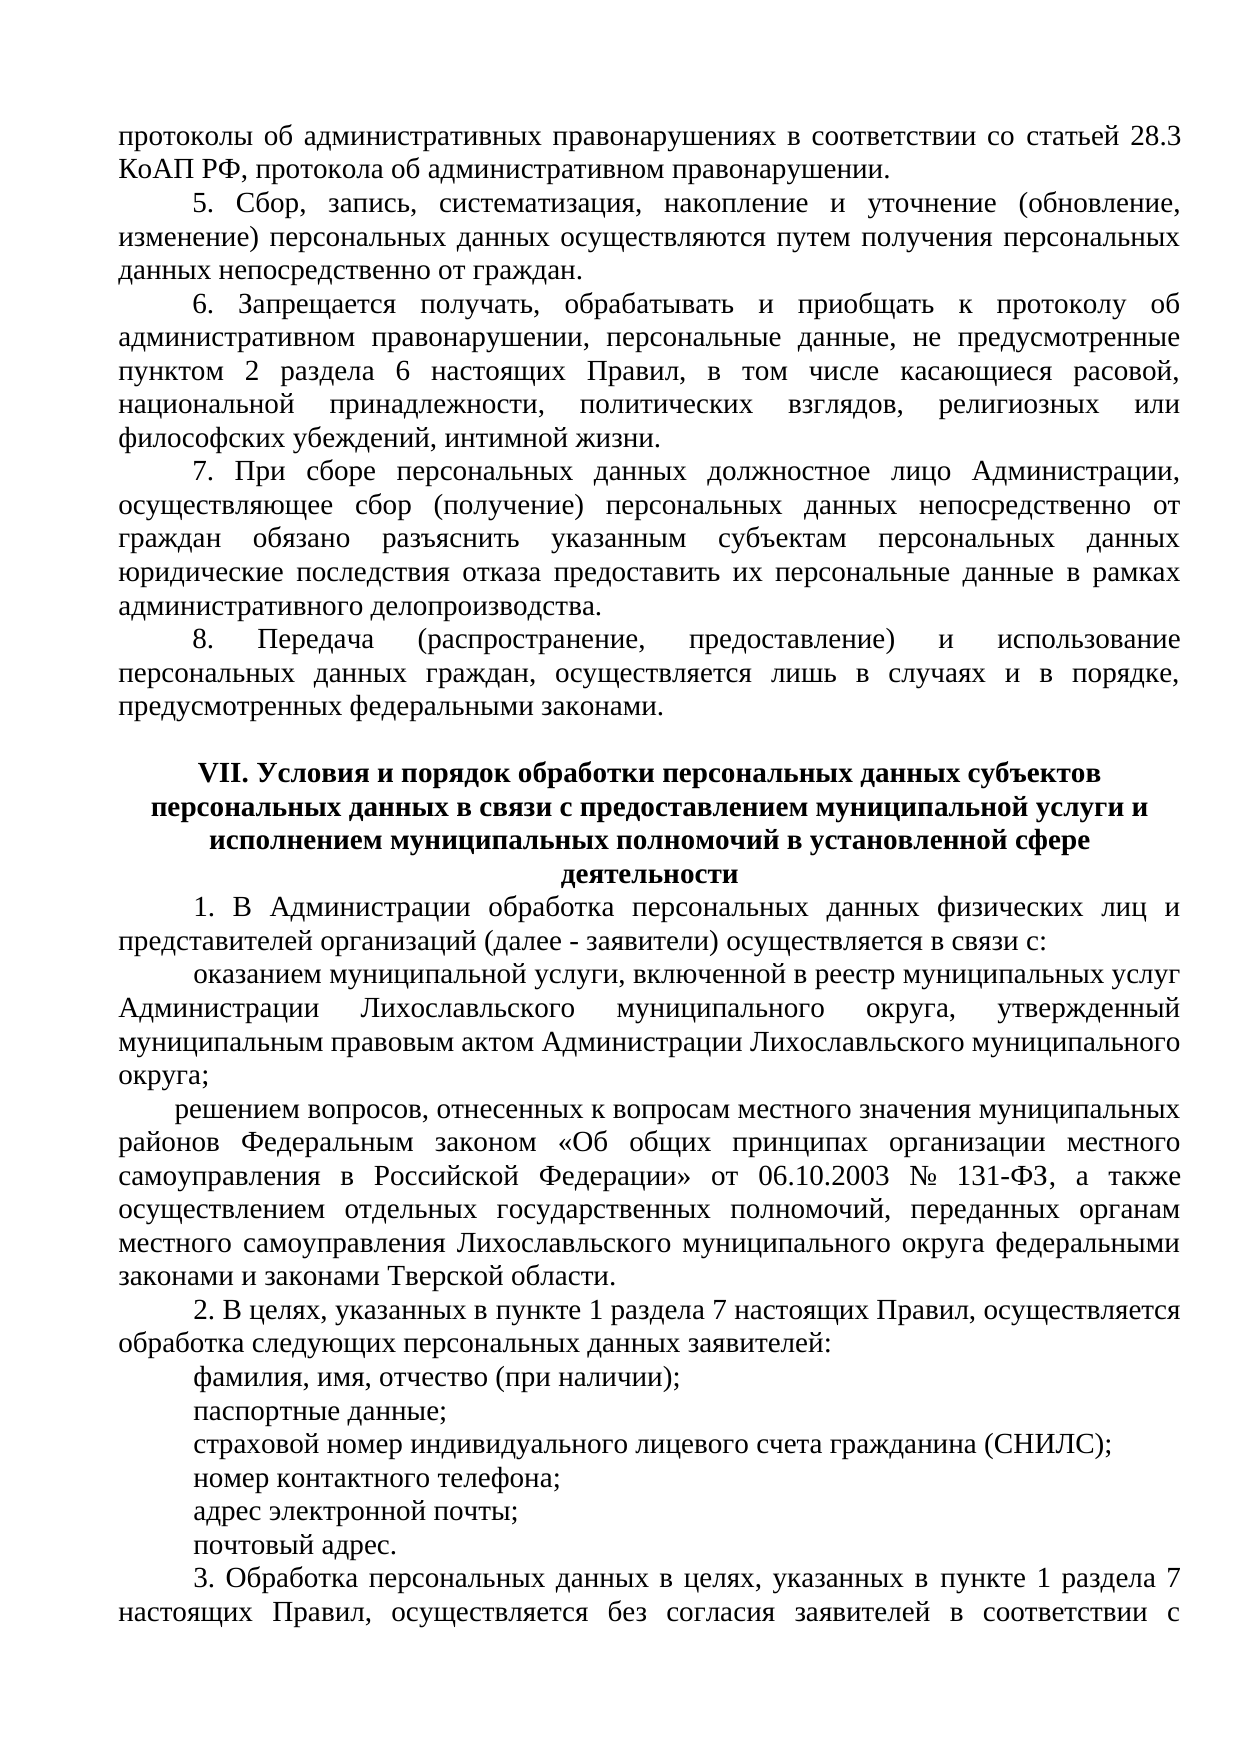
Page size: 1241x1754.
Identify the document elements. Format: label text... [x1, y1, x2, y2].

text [118, 118, 1181, 185]
text 5. Сбор, запись, систематизация, накопление и уточнение (обновление, изменение) персональных данных осуществляются путем получения персональных данных непосредственно от граждан. [118, 185, 1181, 286]
text фамилия, имя, отчество (при наличии); [118, 1359, 1181, 1393]
text номер контактного телефона; [118, 1460, 1181, 1493]
text решением вопросов, отнесенных к вопросам местного значения муниципальных районов Федеральным законом «Об общих принципах организации местного самоуправления в Российской Федерации» от 06.10.2003 № 131-ФЗ, а также осуществлением отдельных государственных полномочий, переданных органам местного самоуправления Лихославльского муниципального округа федеральными законами и законами Тверской области. [118, 1091, 1181, 1292]
text почтовый адрес. [118, 1527, 1181, 1560]
text 7. При сборе персональных данных должностное лицо Администрации, осуществляющее сбор (получение) персональных данных непосредственно от граждан обязано разъяснить указанным субъектам персональных данных юридические последствия отказа предоставить их персональные данные в рамках административного делопроизводства. [118, 453, 1181, 621]
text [118, 1560, 1181, 1627]
text 2. В целях, указанных в пункте 1 раздела 7 настоящих Правил, осуществляется обработка следующих персональных данных заявителей: [118, 1292, 1181, 1359]
text оказанием муниципальной услуги, включенной в реестр муниципальных услуг Администрации Лихославльского муниципального округа, утвержденный муниципальным правовым актом Администрации Лихославльского муниципального округа; [118, 957, 1181, 1091]
text VII. Условия и порядок обработки персональных данных субъектов персональных данных в связи с предоставлением муниципальной услуги и исполнением муниципальных полномочий в установленной сфере деятельности [118, 755, 1181, 889]
text страховой номер индивидуального лицевого счета гражданина (СНИЛС); [118, 1426, 1181, 1460]
text паспортные данные; [118, 1393, 1181, 1426]
text 6. Запрещается получать, обрабатывать и приобщать к протоколу об административном правонарушении, персональные данные, не предусмотренные пунктом 2 раздела 6 настоящих Правил, в том числе касающиеся расовой, национальной принадлежности, политических взглядов, религиозных или философских убеждений, интимной жизни. [118, 286, 1181, 453]
text 8. Передача (распространение, предоставление) и использование персональных данных граждан, осуществляется лишь в случаях и в порядке, предусмотренных федеральными законами. [118, 621, 1181, 722]
text 1. В Администрации обработка персональных данных физических лиц и представителей организаций (далее - заявители) осуществляется в связи с: [118, 889, 1181, 957]
text адрес электронной почты; [118, 1493, 1181, 1527]
